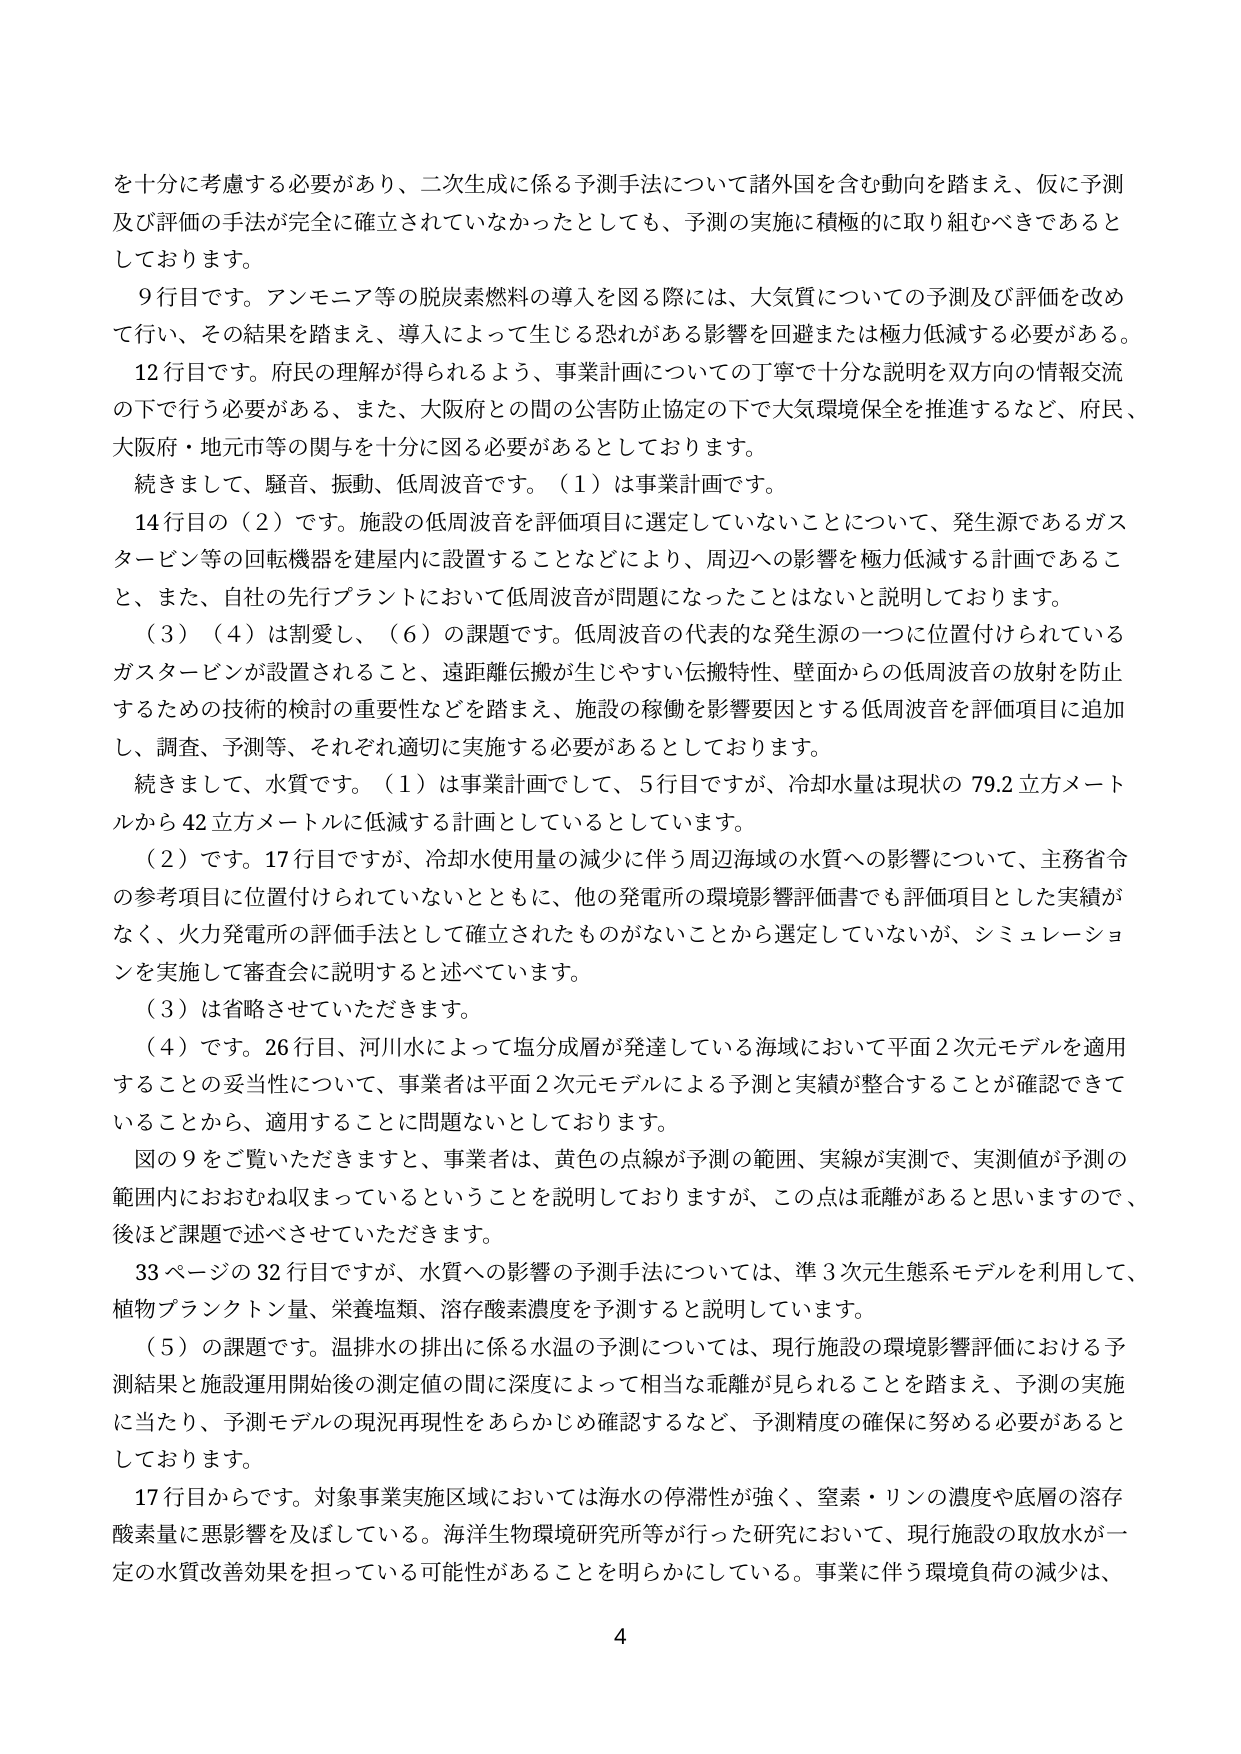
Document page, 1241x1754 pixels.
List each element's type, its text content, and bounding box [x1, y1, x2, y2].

text （５）の課題です。温排水の排出に係る水温の予測については、現行施設の環境影響評価における予測結果と施設運用開始後の測定値の間に深度によって相当な乖離が見られることを踏まえ、予測の実施に当たり、予測モデルの現況再現性をあらかじめ確認するなど、予測精度の確保に努める必要があるとしております。 [112, 1327, 1128, 1477]
text （３）（４）は割愛し、（６）の課題です。低周波音の代表的な発生源の一つに位置付けられているガスタービンが設置されること、遠距離伝搬が生じやすい伝搬特性、壁面からの低周波音の放射を防止するための技術的検討の重要性などを踏まえ、施設の稼働を影響要因とする低周波音を評価項目に追加し、調査、予測等、それぞれ適切に実施する必要があるとしております。 [112, 614, 1128, 764]
text （４）です。26行目、河川水によって塩分成層が発達している海域において平面２次元モデルを適用することの妥当性について、事業者は平面２次元モデルによる予測と実績が整合することが確認できていることから、適用することに問題ないとしております。 [112, 1027, 1128, 1139]
text （３）は省略させていただきます。 [112, 989, 1128, 1027]
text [112, 1477, 1128, 1589]
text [112, 164, 1128, 277]
text 続きまして、水質です。（１）は事業計画でして、５行目ですが、冷却水量は現状の79.2立方メートルから42立方メートルに低減する計画としているとしています。 [112, 764, 1128, 839]
text 続きまして、騒音、振動、低周波音です。（１）は事業計画です。 [112, 464, 1128, 502]
text 図の９をご覧いただきますと、事業者は、黄色の点線が予測の範囲、実線が実測で、実測値が予測の範囲内におおむね収まっているということを説明しておりますが、この点は乖離があると思いますので、後ほど課題で述べさせていただきます。 [112, 1139, 1128, 1252]
text 12行目です。府民の理解が得られるよう、事業計画についての丁寧で十分な説明を双方向の情報交流の下で行う必要がある、また、大阪府との間の公害防止協定の下で大気環境保全を推進するなど、府民、大阪府・地元市等の関与を十分に図る必要があるとしております。 [112, 352, 1128, 464]
text 14行目の（２）です。施設の低周波音を評価項目に選定していないことについて、発生源であるガスタービン等の回転機器を建屋内に設置することなどにより、周辺への影響を極力低減する計画であること、また、自社の先行プラントにおいて低周波音が問題になったことはないと説明しております。 [112, 502, 1128, 614]
text （２）です。17行目ですが、冷却水使用量の減少に伴う周辺海域の水質への影響について、主務省令の参考項目に位置付けられていないとともに、他の発電所の環境影響評価書でも評価項目とした実績がなく、火力発電所の評価手法として確立されたものがないことから選定していないが、シミュレーションを実施して審査会に説明すると述べています。 [112, 839, 1128, 989]
text 33ページの32行目ですが、水質への影響の予測手法については、準３次元生態系モデルを利用して、植物プランクトン量、栄養塩類、溶存酸素濃度を予測すると説明しています。 [112, 1252, 1128, 1327]
text ９行目です。アンモニア等の脱炭素燃料の導入を図る際には、大気質についての予測及び評価を改めて行い、その結果を踏まえ、導入によって生じる恐れがある影響を回避または極力低減する必要がある。 [112, 277, 1128, 352]
